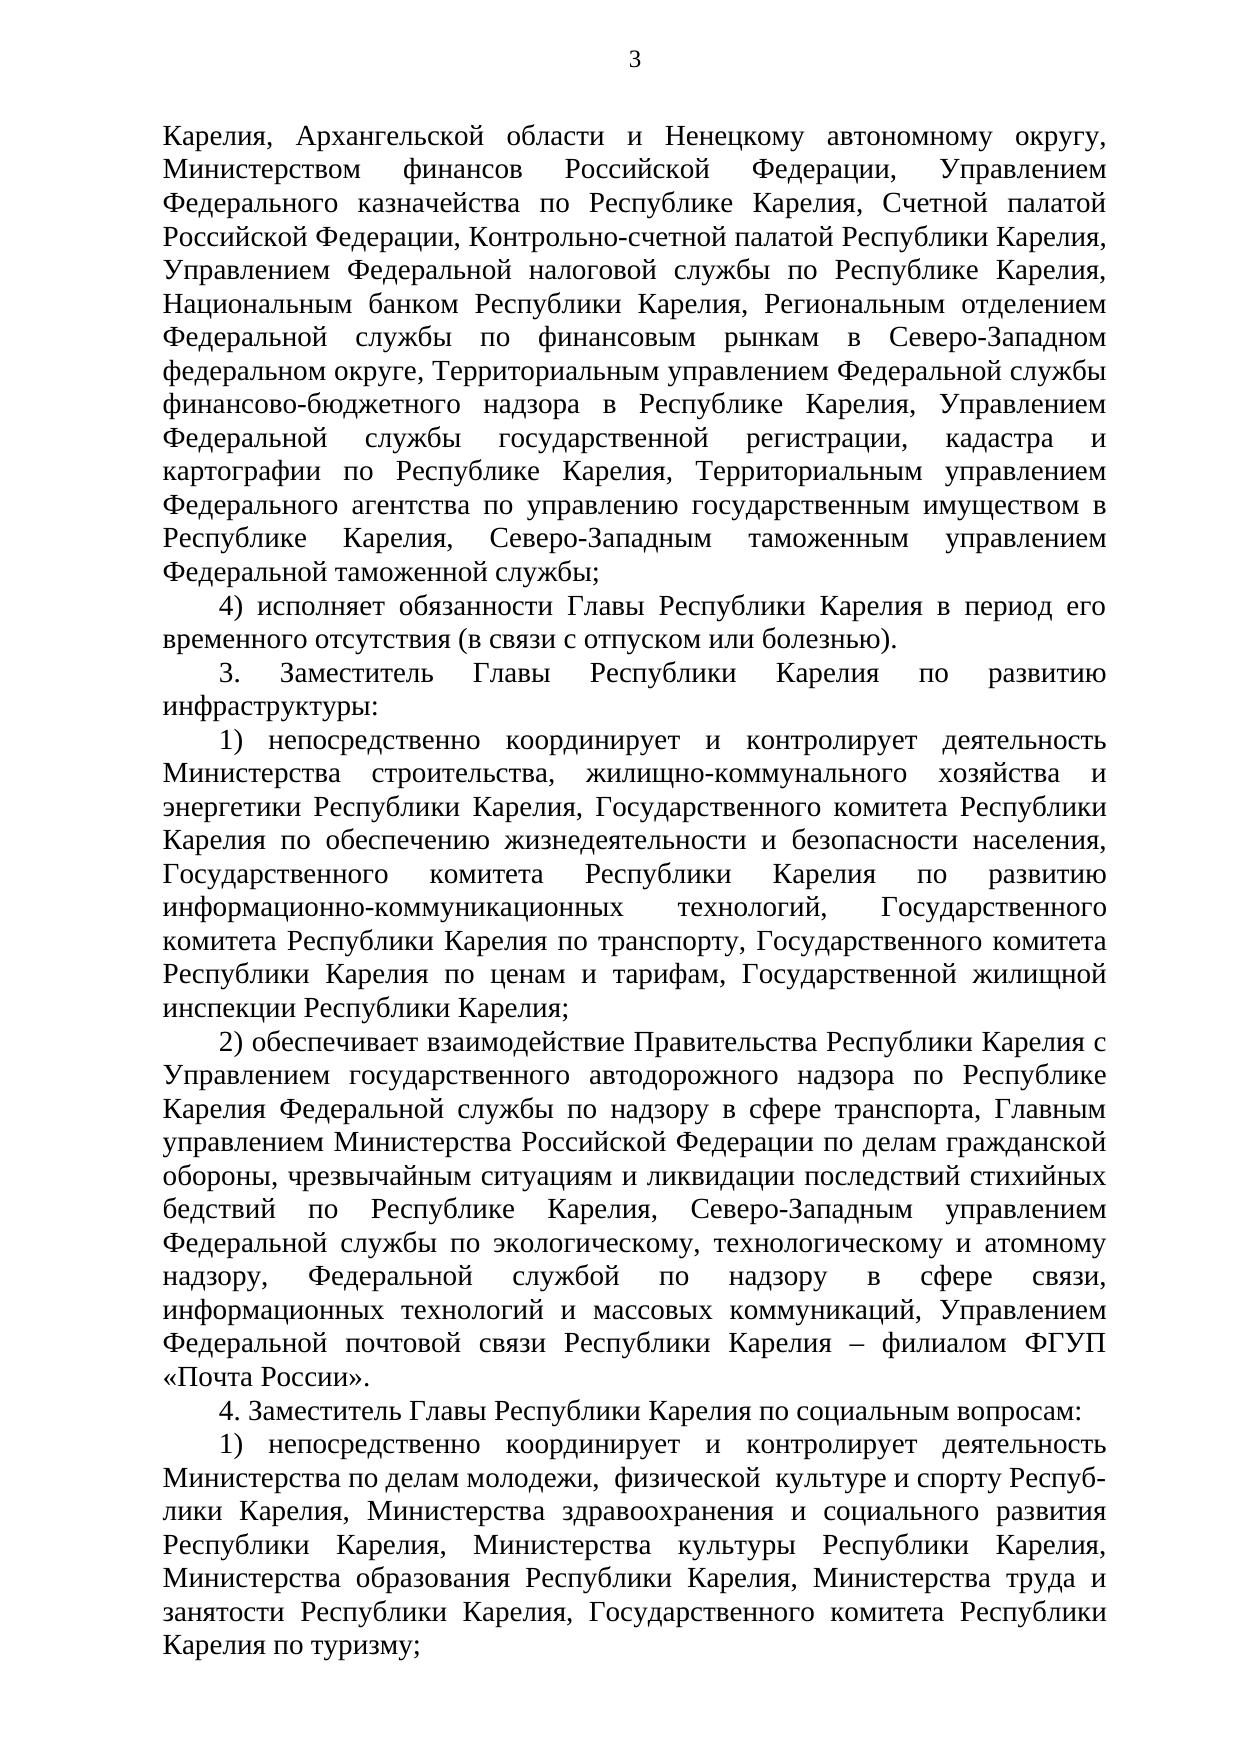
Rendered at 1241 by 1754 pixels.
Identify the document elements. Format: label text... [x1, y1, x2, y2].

text 3. Заместитель Главы Республики Карелия по развитию инфраструктуры: [162, 655, 1107, 722]
text 1) непосредственно координирует и контролирует деятельность Министерства по делам молодежи, физической культуре и спорту Респуб- [162, 1426, 1107, 1493]
text 4) исполняет обязанности Главы Республики Карелия в период его временного отсутствия (в связи с отпуском или болезнью). [162, 588, 1107, 655]
text 2) обеспечивает взаимодействие Правительства Республики Карелия с Управлением государственного автодорожного надзора по Республике Карелия Федеральной службы по надзору в сфере транспорта, Главным управлением Министерства Российской Федерации по делам гражданской обороны, чрезвычайным ситуациям и ликвидации последствий стихийных бедствий по Республике Карелия, Северо-Западным управлением Федеральной службы по экологическому, технологическому и атомному надзору, Федеральной службой по надзору в сфере связи, информационных технологий и массовых коммуникаций, Управлением Федеральной почтовой связи Республики Карелия – филиалом ФГУП «Почта России». [162, 1024, 1107, 1393]
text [162, 118, 1107, 588]
text 1) непосредственно координирует и контролирует деятельность Министерства строительства, жилищно-коммунального хозяйства и энергетики Республики Карелия, Государственного комитета Республики Карелия по обеспечению жизнедеятельности и безопасности населения, Государственного комитета Республики Карелия по развитию информационно-коммуникационных технологий, Государственного комитета Республики Карелия по транспорту, Государственного комитета Республики Карелия по ценам и тарифам, Государственной жилищной инспекции Республики Карелия; [162, 722, 1107, 1024]
text 4. Заместитель Главы Республики Карелия по социальным вопросам: [162, 1393, 1107, 1426]
text лики Карелия, Министерства здравоохранения и социального развития Республики Карелия, Министерства культуры Республики Карелия, Министерства образования Республики Карелия, Министерства труда и занятости Республики Карелия, Государственного комитета Республики Карелия по туризму; [162, 1493, 1107, 1661]
